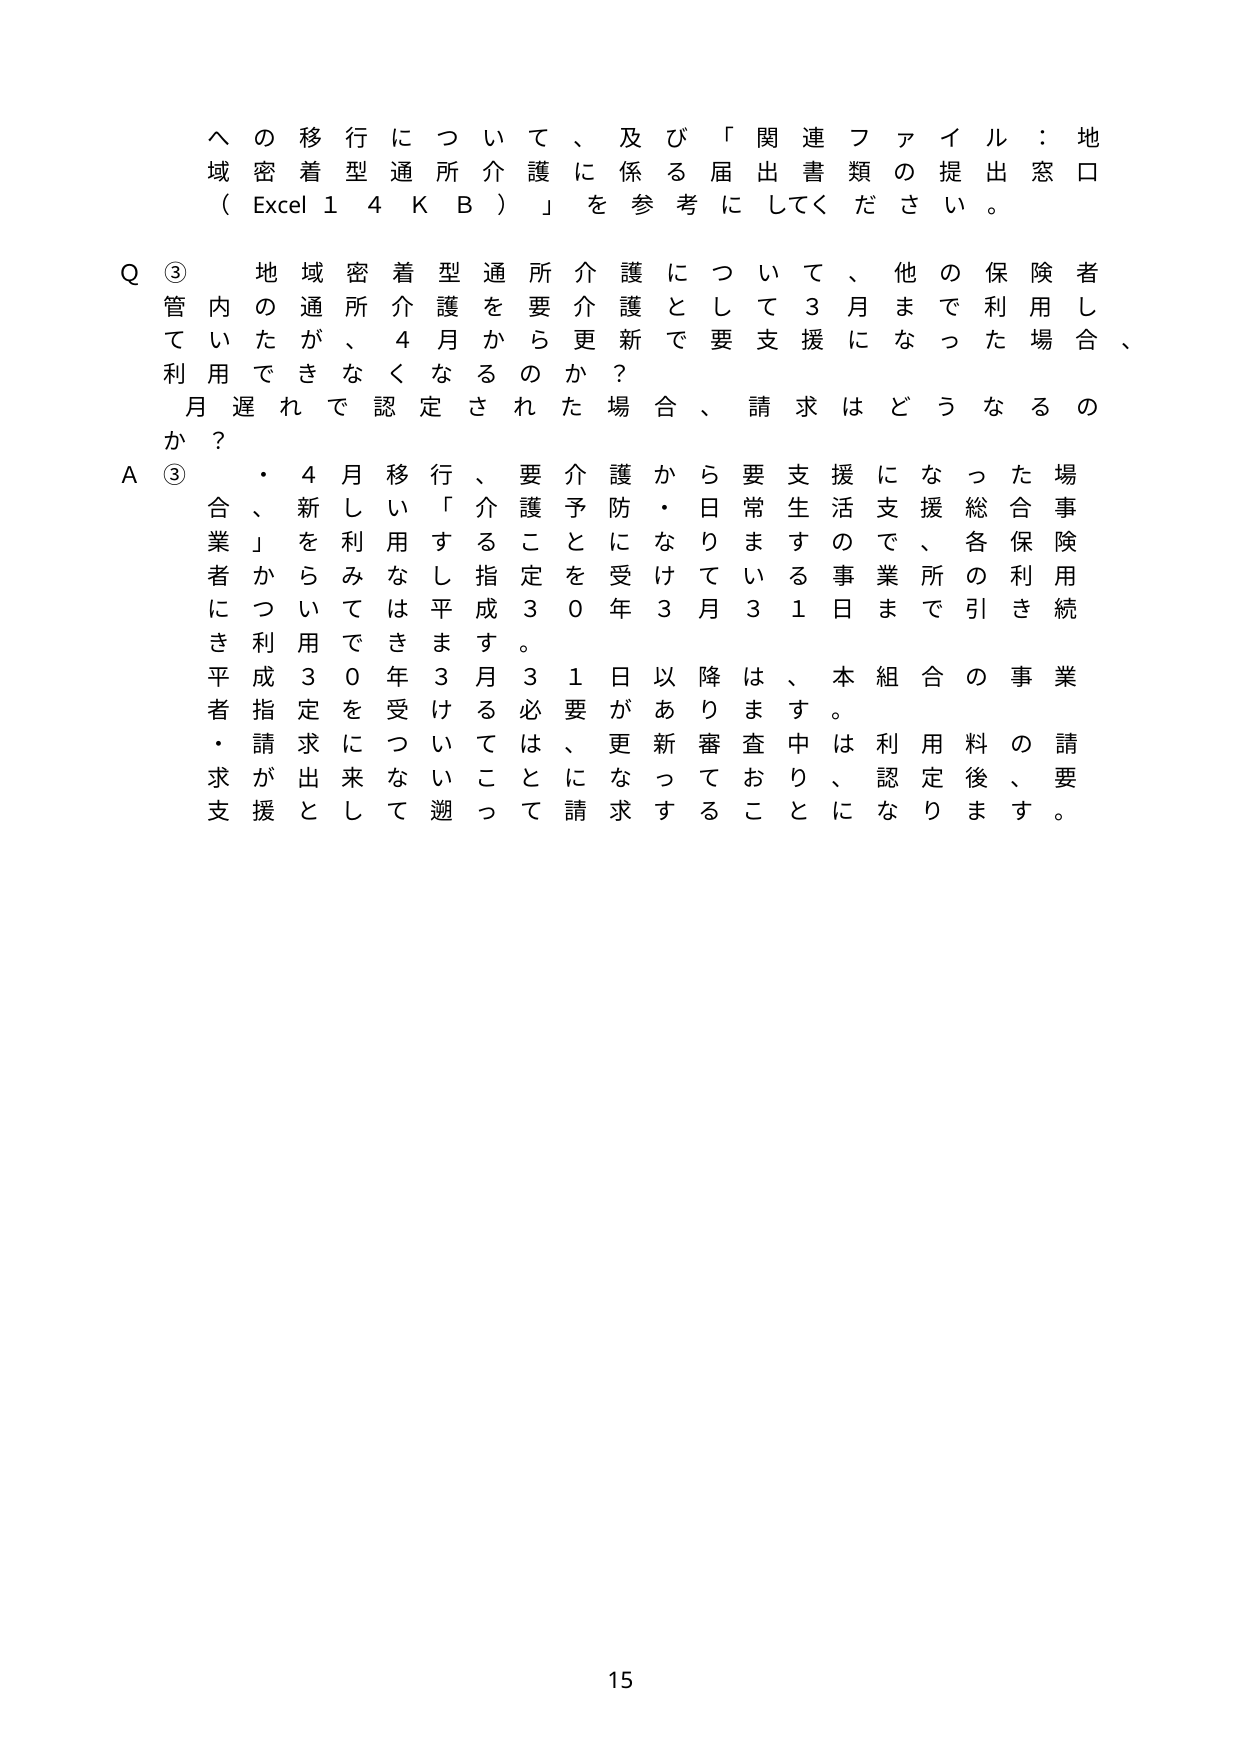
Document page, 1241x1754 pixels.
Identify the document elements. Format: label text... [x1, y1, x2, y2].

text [186, 120, 1122, 221]
text ・請求については、更新審査中は利用料の請求が出来ないことになっており、認定後、要支援として遡って請求することになります。 [186, 726, 1122, 826]
text Ｑ③ 地域密着型通所介護について、他の保険者管内の通所介護を要介護として３月まで利用していたが、４月から更新で要支援になった場合、利用できなくなるのか？ [118, 254, 1122, 389]
text 月遅れで認定された場合、請求はどうなるのか？ [163, 389, 1122, 456]
text Ａ③ ・４月移行、要介護から要支援になった場合、新しい「介護予防・日常生活支援総合事業」を利用することになりますので、各保険者からみなし指定を受けている事業所の利用については平成３０年３月３１日まで引き続き利用できます。 [118, 456, 1122, 658]
text 平成３０年３月３１日以降は、本組合の事業者指定を受ける必要があります。 [186, 658, 1122, 726]
